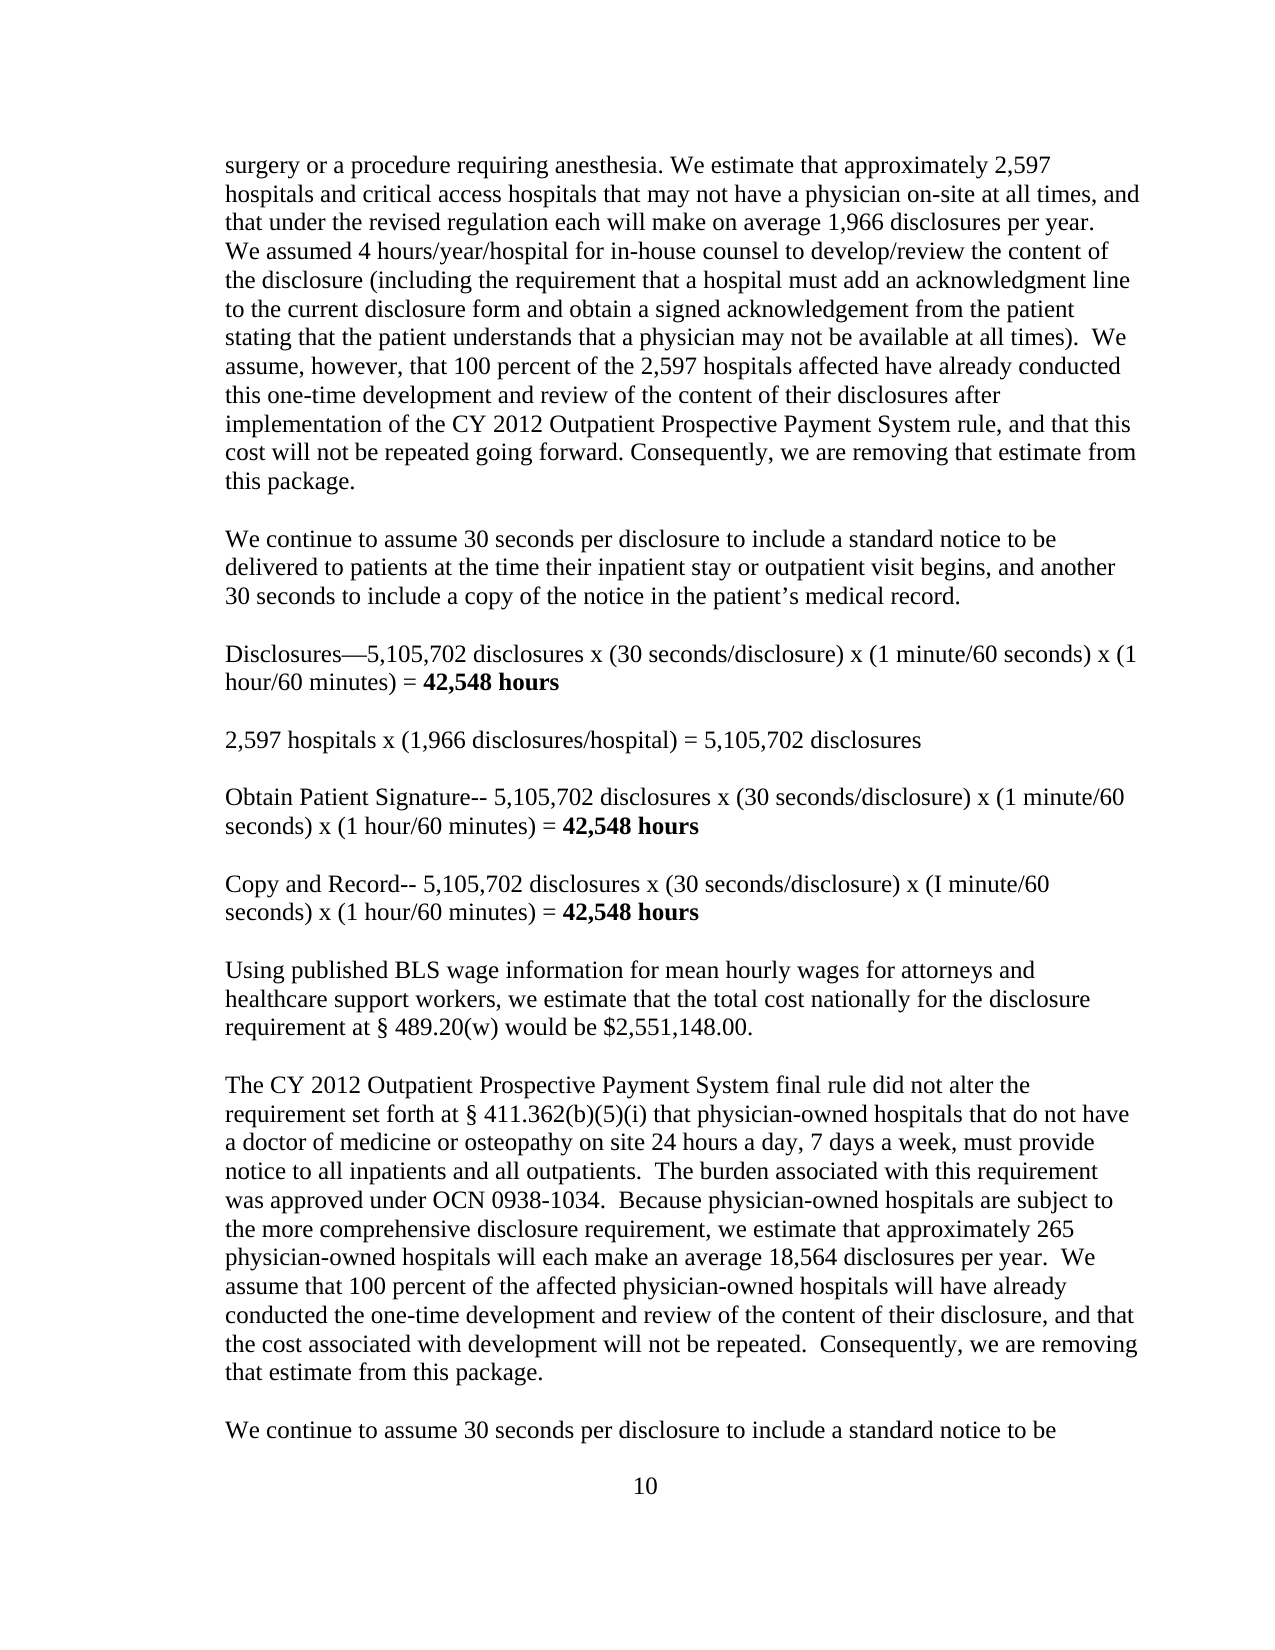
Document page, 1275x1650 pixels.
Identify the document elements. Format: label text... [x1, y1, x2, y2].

text Copy and Record-- 5,105,702 disclosures x (30 seconds/disclosure) x (I minute/60 seconds) x (1 hour/60 minutes) = 42,548 hours [225, 869, 1140, 926]
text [225, 1415, 1140, 1444]
text Using published BLS wage information for mean hourly wages for attorneys and healthcare support workers, we estimate that the total cost nationally for the disclosure requirement at § 489.20(w) would be $2,551,148.00. [225, 955, 1140, 1041]
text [225, 150, 1140, 495]
text Obtain Patient Signature-- 5,105,702 disclosures x (30 seconds/disclosure) x (1 minute/60 seconds) x (1 hour/60 minutes) = 42,548 hours [225, 782, 1140, 840]
text Disclosures—5,105,702 disclosures x (30 seconds/disclosure) x (1 minute/60 seconds) x (1 hour/60 minutes) = 42,548 hours [225, 639, 1140, 696]
text The CY 2012 Outpatient Prospective Payment System final rule did not alter the requirement set forth at § 411.362(b)(5)(i) that physician-owned hospitals that do not have a doctor of medicine or osteopathy on site 24 hours a day, 7 days a week, must provide notice to all inpatients and all outpatients. The burden associated with this requirement was approved under OCN 0938-1034. Because physician-owned hospitals are subject to the more comprehensive disclosure requirement, we estimate that approximately 265 physician-owned hospitals will each make an average 18,564 disclosures per year. We assume that 100 percent of the affected physician-owned hospitals will have already conducted the one-time development and review of the content of their disclosure, and that the cost associated with development will not be repeated. Consequently, we are removing that estimate from this package. [225, 1070, 1140, 1386]
text We continue to assume 30 seconds per disclosure to include a standard notice to be delivered to patients at the time their inpatient stay or outpatient visit begins, and another 30 seconds to include a copy of the notice in the patient’s medical record. [225, 524, 1140, 610]
text 2,597 hospitals x (1,966 disclosures/hospital) = 5,105,702 disclosures [225, 725, 1140, 754]
